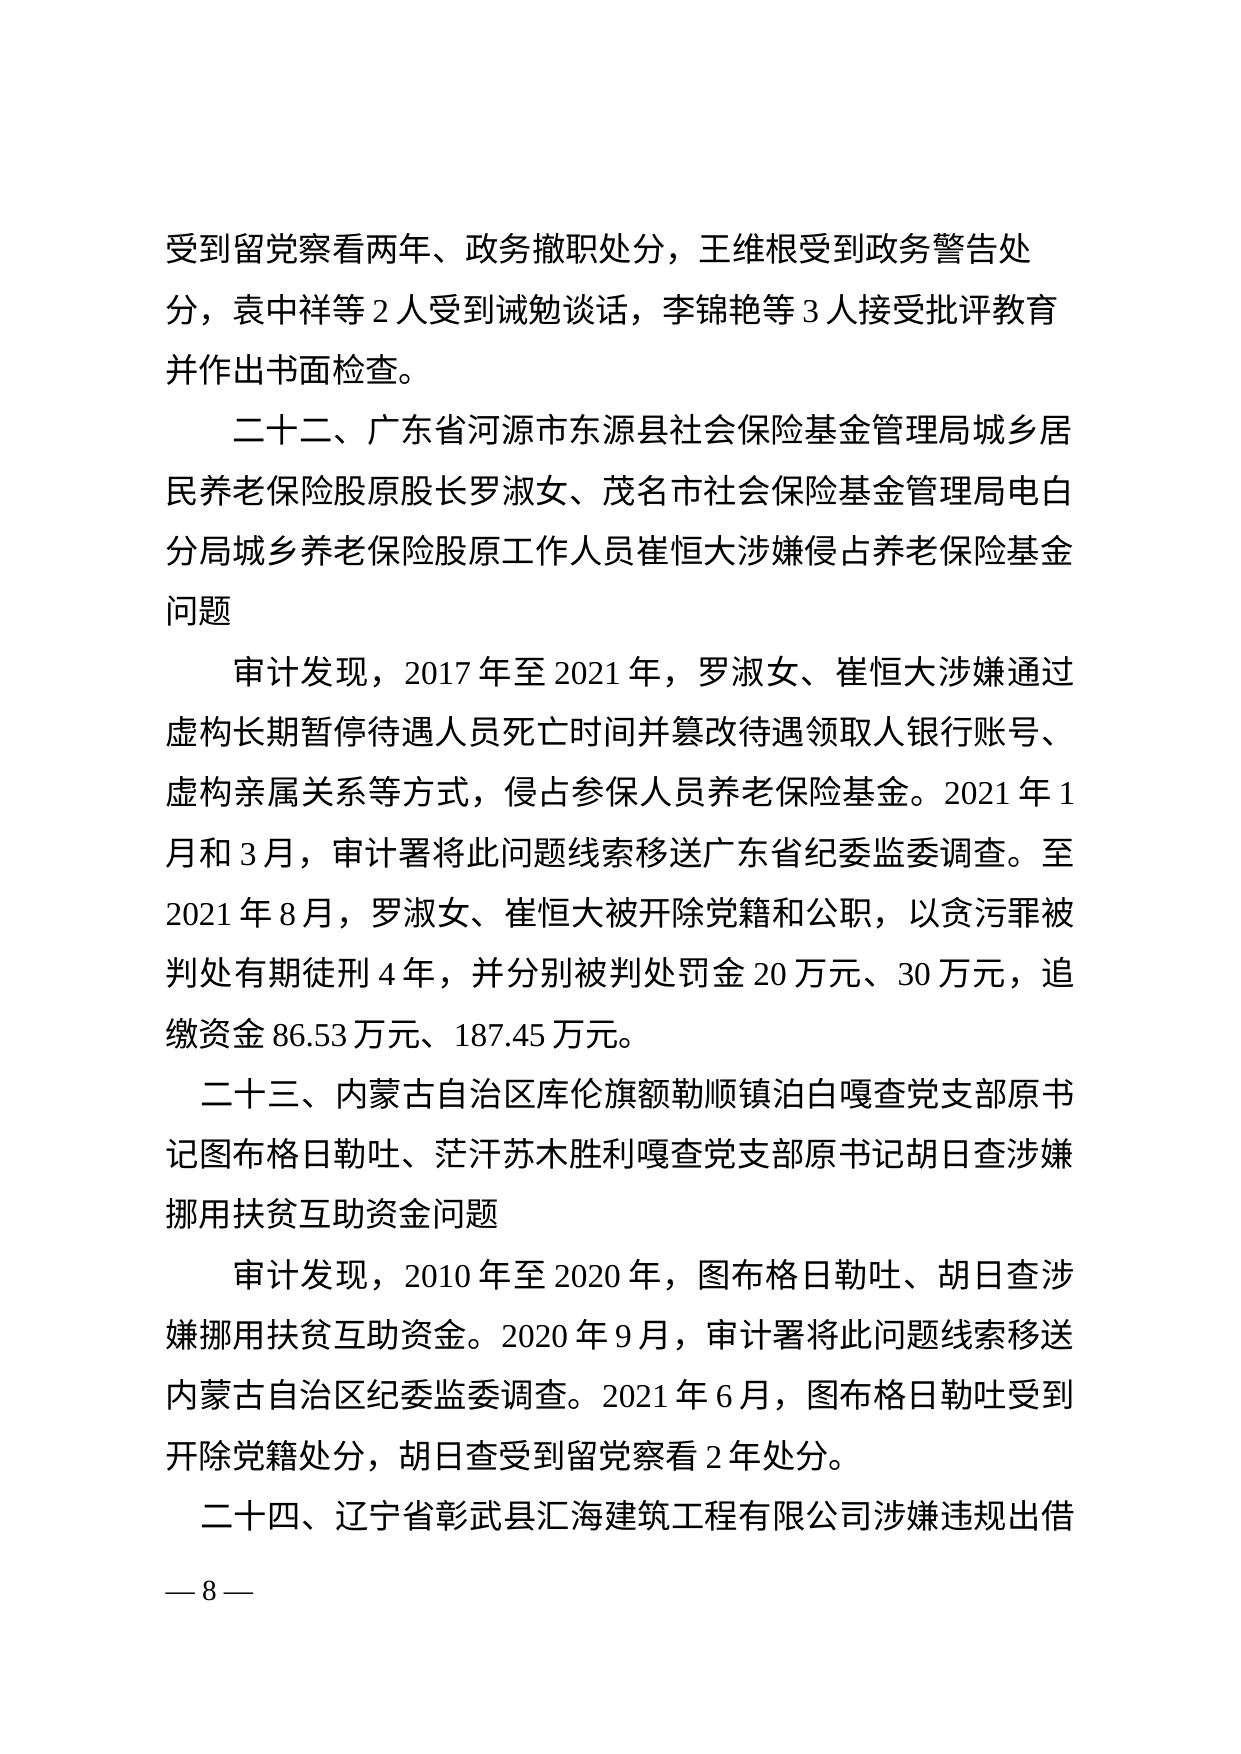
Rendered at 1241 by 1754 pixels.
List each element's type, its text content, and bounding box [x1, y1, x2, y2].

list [165, 1480, 1075, 1541]
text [165, 214, 1075, 394]
list 二十二、广东省河源市东源县社会保险基金管理局城乡居民养老保险股原股长罗淑女、茂名市社会保险基金管理局电白分局城乡养老保险股原工作人员崔恒大涉嫌侵占养老保险基金问题 [165, 394, 1075, 636]
text 审计发现，2010年至2020年，图布格日勒吐、胡日查涉嫌挪用扶贫互助资金。2020年9月，审计署将此问题线索移送内蒙古自治区纪委监委调查。2021年6月，图布格日勒吐受到开除党籍处分，胡日查受到留党察看2年处分。 [165, 1239, 1075, 1480]
list 审计发现，2017年至2021年，罗淑女、崔恒大涉嫌通过虚构长期暂停待遇人员死亡时间并篡改待遇领取人银行账号、虚构亲属关系等方式，侵占参保人员养老保险基金。2021年1月和3月，审计署将此问题线索移送广东省纪委监委调查。至2021年8月，罗淑女、崔恒大被开除党籍和公职，以贪污罪被判处有期徒刑4年，并分别被判处罚金20万元、30万元，追缴资金86.53万元、187.45万元。 [165, 636, 1075, 1058]
list 二十三、内蒙古自治区库伦旗额勒顺镇泊白嘎查党支部原书记图布格日勒吐、茫汗苏木胜利嘎查党支部原书记胡日查涉嫌挪用扶贫互助资金问题 [165, 1058, 1075, 1239]
